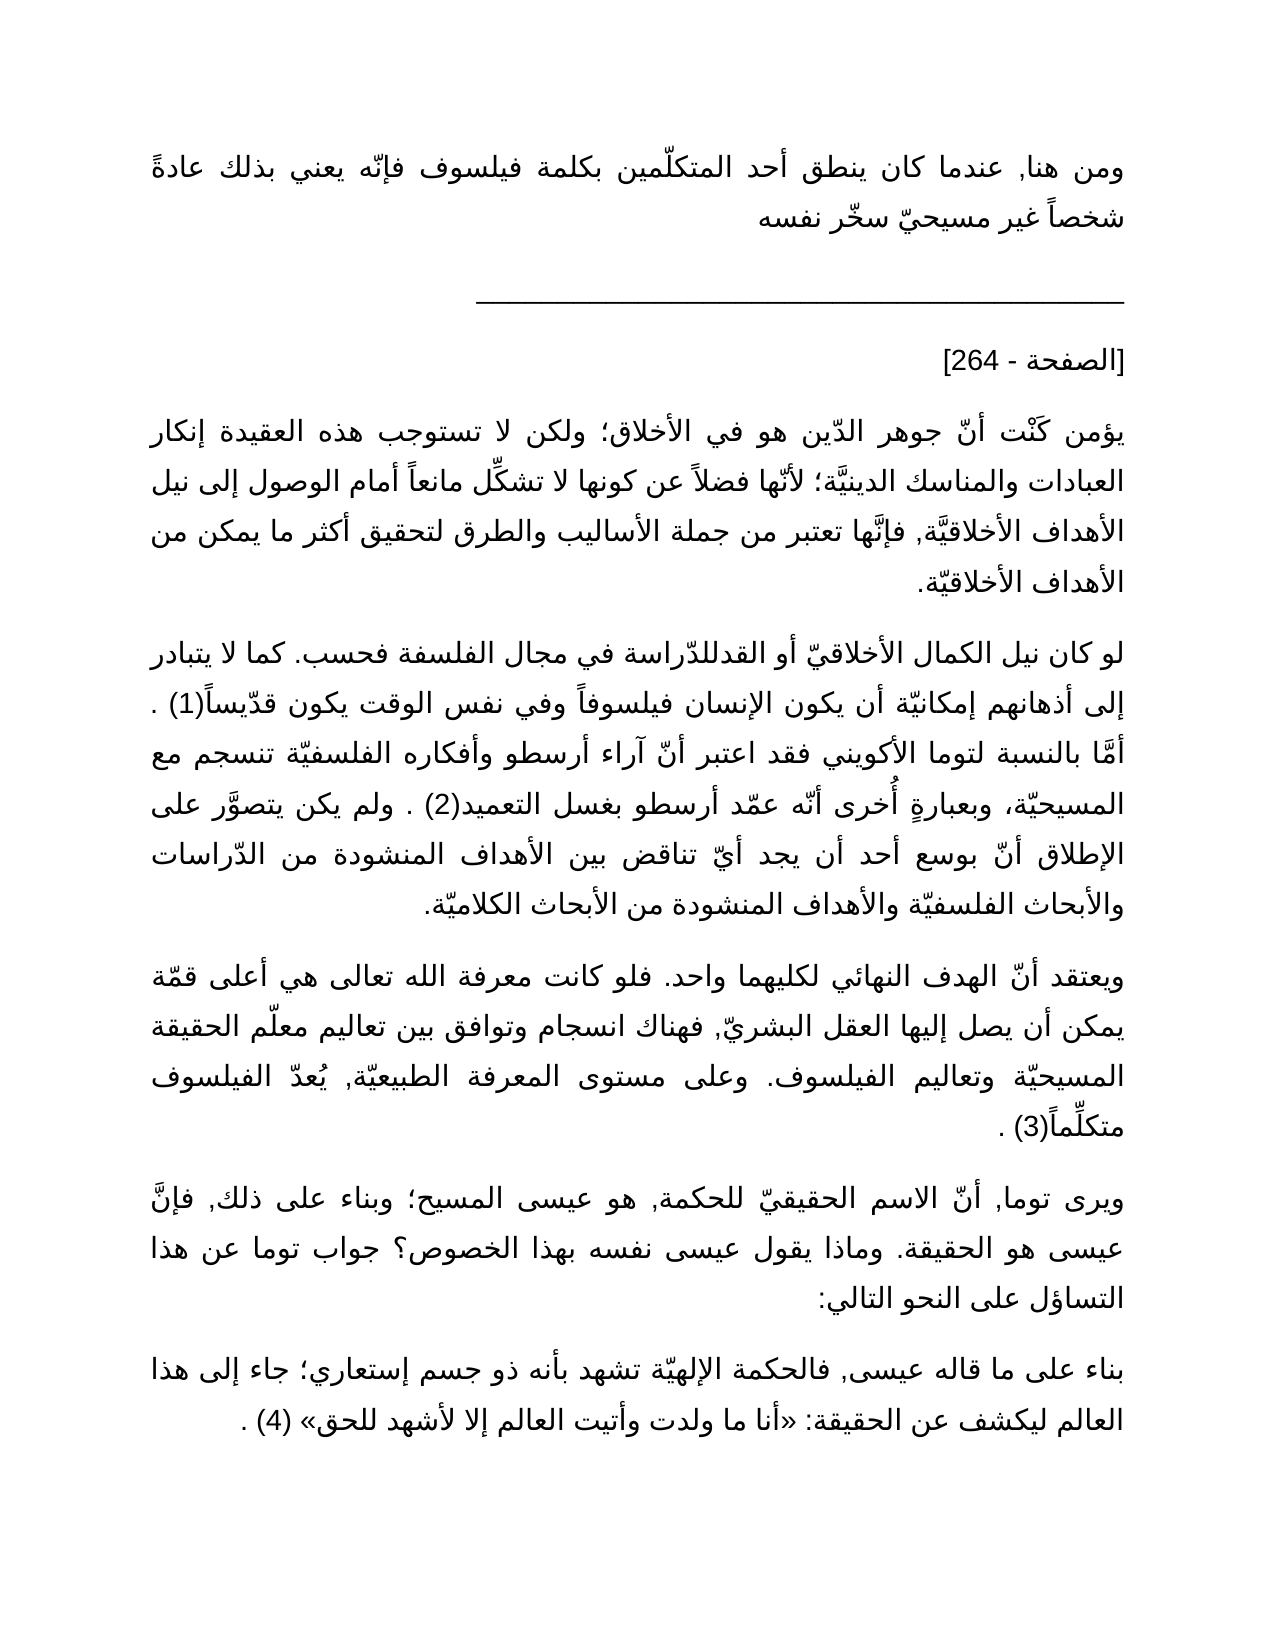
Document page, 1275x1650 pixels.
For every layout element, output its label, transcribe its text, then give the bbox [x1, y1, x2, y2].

text يؤمن كَنْت أنّ جوهر الدّين هو في الأخلاق؛ ولكن لا تستوجب هذه العقيدة إنكار العبادات والمناسك الدينيَّة؛ لأنّها فضلاً عن كونها لا تشكِّل مانعاً أمام الوصول إلى نيل الأهداف الأخلاقيَّة, فإنَّها تعتبر من جملة الأساليب والطرق لتحقيق أكثر ما يمكن من الأهداف الأخلاقيّة. [150, 414, 1125, 598]
text ويعتقد أنّ الهدف النهائي لكليهما واحد. فلو كانت معرفة الله تعالى هي أعلى قمّة يمكن أن يصل إليها العقل البشريّ, فهناك انسجام وتوافق بين تعاليم معلّم الحقيقة المسيحيّة وتعاليم الفيلسوف. وعلى مستوى المعرفة الطبيعيّة, يُعدّ الفيلسوف متكلِّماً(3) . [150, 958, 1125, 1143]
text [150, 150, 1125, 234]
text لو كان نيل الكمال الأخلاقيّ أو القدللدّراسة في مجال الفلسفة فحسب. كما لا يتبادر إلى أذهانهم إمكانيّة أن يكون الإنسان فيلسوفاً وفي نفس الوقت يكون قدّيساً(1) . أمَّا بالنسبة لتوما الأكويني فقد اعتبر أنّ آراء أرسطو وأفكاره الفلسفيّة تنسجم مع المسيحيّة، وبعبارةٍ أُخرى أنّه عمّد أرسطو بغسل التعميد(2) . ولم يكن يتصوَّر على الإطلاق أنّ بوسع أحد أن يجد أيّ تناقض بين الأهداف المنشودة من الدّراسات والأبحاث الفلسفيّة والأهداف المنشودة من الأبحاث الكلاميّة. [150, 636, 1125, 921]
text ________________________________________ [150, 271, 1125, 305]
text ويرى توما, أنّ الاسم الحقيقيّ للحكمة, هو عيسى المسيح؛ وبناء على ذلك, فإنَّ عيسى هو الحقيقة. وماذا يقول عيسى نفسه بهذا الخصوص؟ جواب توما عن هذا التساؤل على النحو التالي: [150, 1181, 1125, 1315]
text [الصفحة - 264] [150, 343, 1125, 376]
text بناء على ما قاله عيسى, فالحكمة الإلهيّة تشهد بأنه ذو جسم إستعاري؛ جاء إلى هذا العالم ليكشف عن الحقيقة: «أنا ما ولدت وأتيت العالم إلا لأشهد للحق» (4) . [150, 1352, 1125, 1436]
